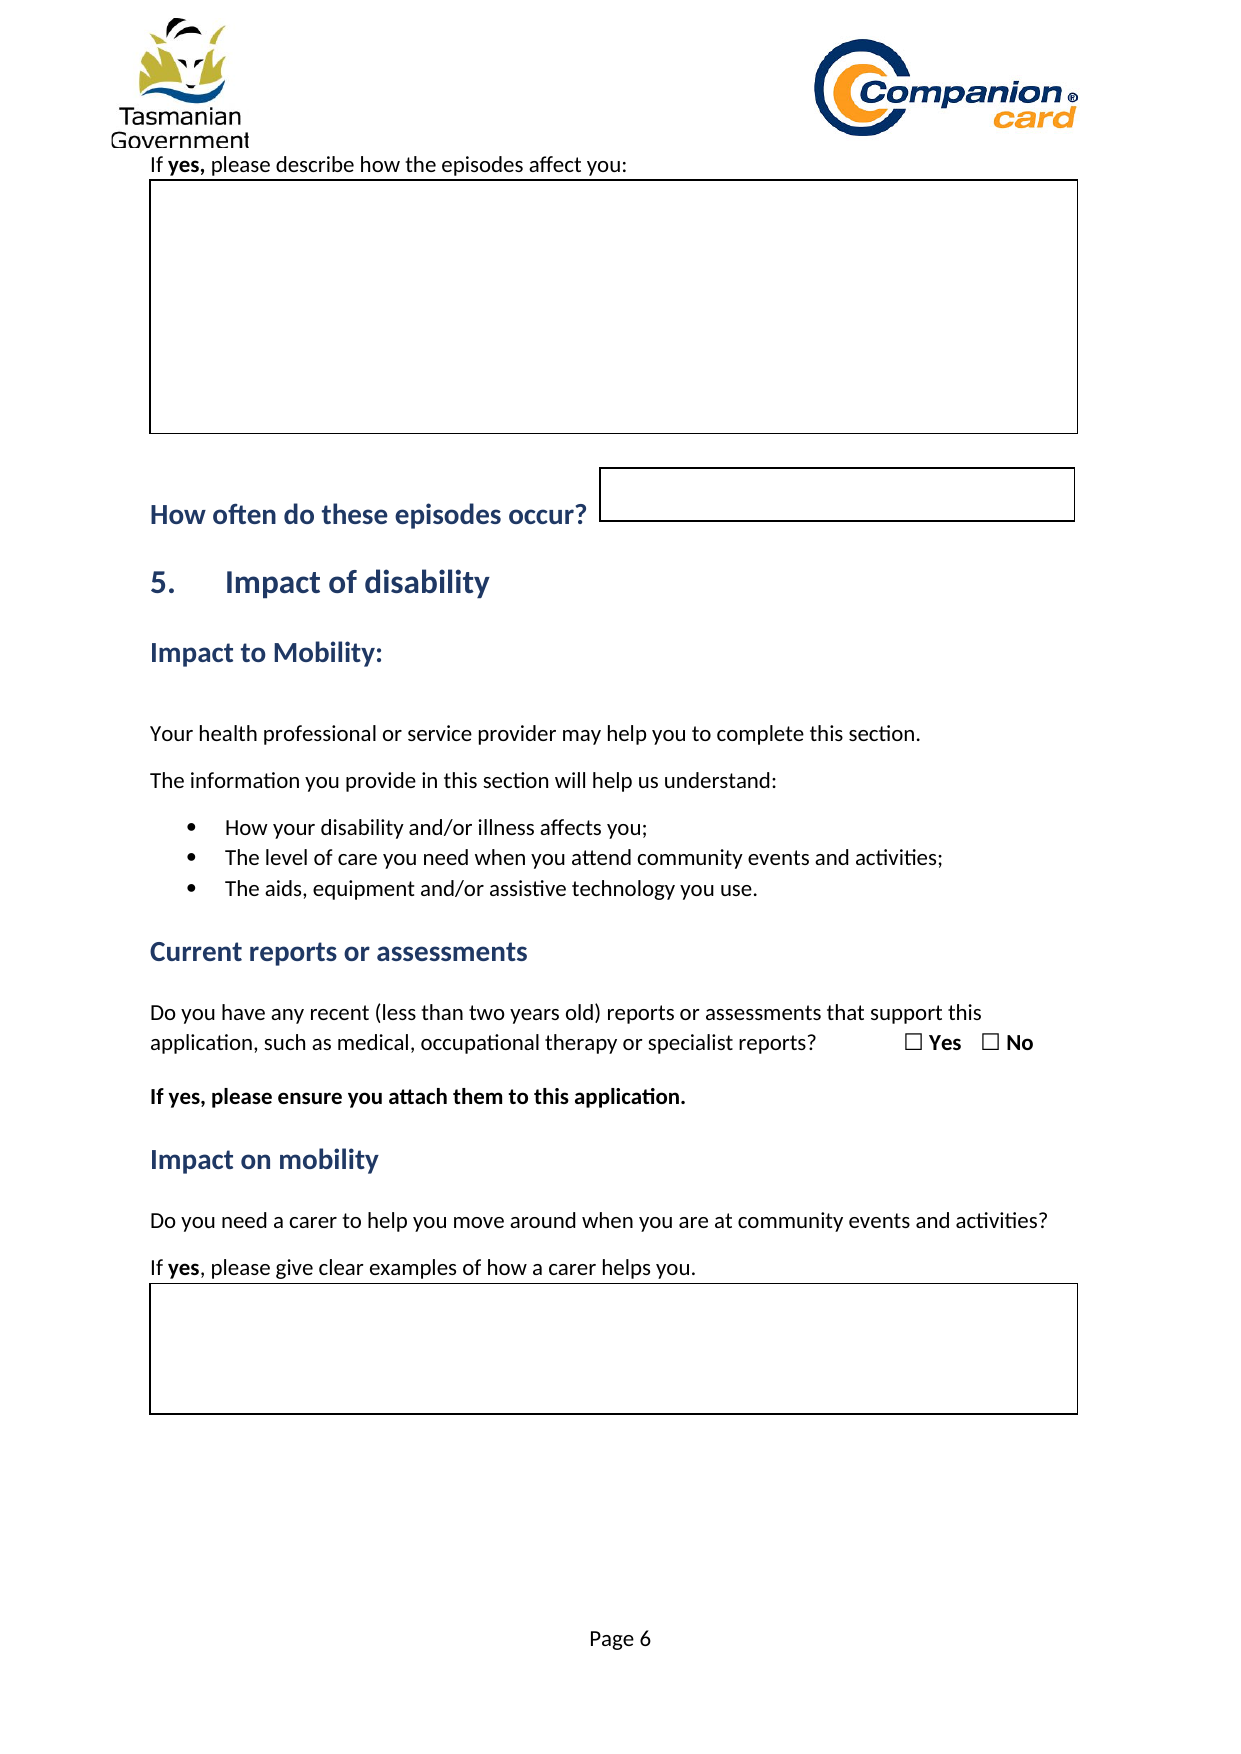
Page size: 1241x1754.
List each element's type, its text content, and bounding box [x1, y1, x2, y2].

text Your health professional or service provider may help you to complete this section. [150, 719, 1090, 747]
text If yes, please give clear examples of how a carer helps you. [150, 1253, 1090, 1418]
list The aids, equipment and/or assistive technology you use. [187, 874, 1090, 902]
picture [111, 18, 249, 147]
subtitle How often do these episodes occur? [150, 468, 1090, 532]
picture [807, 29, 1091, 149]
text If yes, please ensure you attach them to this application. [150, 1082, 1090, 1110]
list The level of care you need when you attend community events and activities; [187, 843, 1090, 871]
list How your disability and/or illness affects you; [187, 813, 1090, 841]
text Do you have any recent (less than two years old) reports or assessments that support this application, such as medical, occupational therapy or specialist reports? Yes No [150, 998, 1090, 1057]
text If yes, please describe how the episodes affect you: [150, 150, 1090, 437]
text The information you provide in this section will help us understand: [150, 766, 1090, 794]
text Do you need a carer to help you move around when you are at community events and activities? [150, 1206, 1090, 1234]
subtitle Current reports or assessments [150, 933, 1090, 969]
subtitle Impact to Mobility: [150, 634, 1090, 669]
subtitle 5. Impact of disability [150, 561, 1090, 601]
subtitle Impact on mobility [150, 1141, 1090, 1177]
